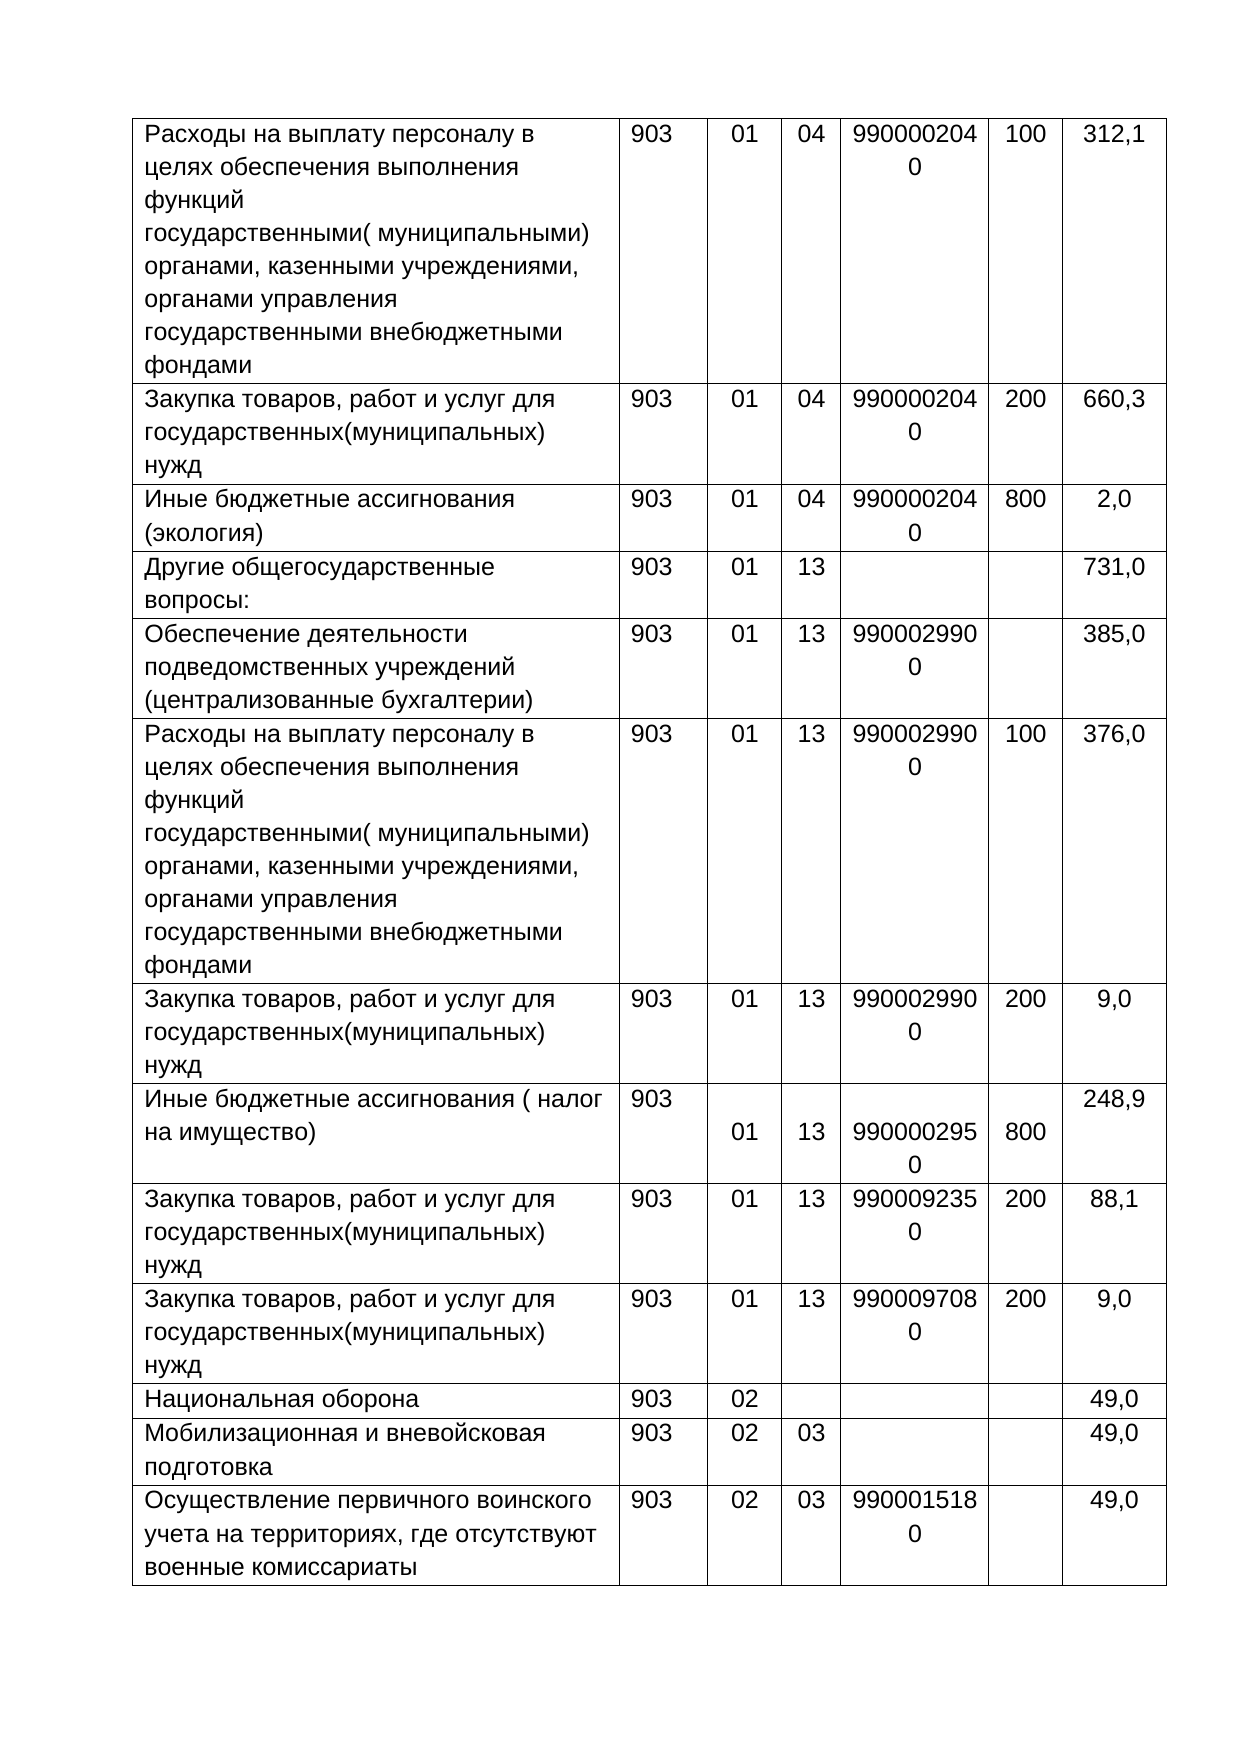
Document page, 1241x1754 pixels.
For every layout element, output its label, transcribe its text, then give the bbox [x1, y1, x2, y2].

table_cell 903 [620, 719, 707, 983]
table_cell 01 [708, 1184, 781, 1283]
table_cell 9900029900 [841, 619, 988, 718]
table_cell 903 [620, 984, 707, 1083]
table_cell 903 [620, 1419, 707, 1484]
table_cell 903 [620, 1184, 707, 1283]
table_cell 49,0 [1063, 1419, 1166, 1484]
table_cell Иные бюджетные ассигнования (экология) [133, 485, 619, 551]
table_cell 903 [620, 119, 707, 383]
table_cell 01 [708, 1284, 781, 1383]
table_cell Расходы на выплату персоналу в целях обеспечения выполнения функций государственными( муниципальными) органами, казенными учреждениями, органами управления государственными внебюджетными фондами [133, 719, 619, 983]
table_cell 04 [782, 485, 840, 551]
table_cell 903 [620, 1384, 707, 1417]
table_cell 04 [782, 384, 840, 483]
table_cell 01 [708, 485, 781, 551]
table_cell 660,3 [1063, 384, 1166, 483]
table_cell 9900029900 [841, 984, 988, 1083]
table_cell 49,0 [1063, 1384, 1166, 1417]
table_cell 376,0 [1063, 719, 1166, 983]
table_cell 800 [989, 1084, 1062, 1183]
table_cell 903 [620, 1084, 707, 1183]
table_cell 2,0 [1063, 485, 1166, 551]
table_cell [989, 1419, 1062, 1484]
table_cell 03 [782, 1419, 840, 1484]
table_cell Иные бюджетные ассигнования ( налог на имущество) [133, 1084, 619, 1183]
table_cell 9900015180 [841, 1486, 988, 1584]
table_cell 02 [708, 1419, 781, 1484]
table_cell 13 [782, 984, 840, 1083]
table_cell 01 [708, 719, 781, 983]
table_cell 385,0 [1063, 619, 1166, 718]
table_cell [841, 1419, 988, 1484]
table_cell 200 [989, 1284, 1062, 1383]
table_cell 13 [782, 719, 840, 983]
table_cell 9,0 [1063, 1284, 1166, 1383]
table_cell 01 [708, 619, 781, 718]
table_cell 9900002040 [841, 485, 988, 551]
table_cell 903 [620, 485, 707, 551]
table_cell 200 [989, 1184, 1062, 1283]
table_cell 200 [989, 984, 1062, 1083]
table_cell Закупка товаров, работ и услуг для государственных(муниципальных) нужд [133, 1284, 619, 1383]
table_cell 9900002950 [841, 1084, 988, 1183]
table_cell [989, 552, 1062, 618]
table_cell 903 [620, 619, 707, 718]
table_cell 903 [620, 384, 707, 483]
table_cell [989, 619, 1062, 718]
table_cell [989, 1486, 1062, 1584]
table_cell 731,0 [1063, 552, 1166, 618]
table_cell 01 [708, 119, 781, 383]
table_cell 9900097080 [841, 1284, 988, 1383]
table_cell Осуществление первичного воинского учета на территориях, где отсутствуют военные комиссариаты [133, 1486, 619, 1584]
table_cell Закупка товаров, работ и услуг для государственных(муниципальных) нужд [133, 984, 619, 1083]
table_cell 100 [989, 119, 1062, 383]
table_cell [782, 1384, 840, 1417]
table_cell Закупка товаров, работ и услуг для государственных(муниципальных) нужд [133, 1184, 619, 1283]
table_cell Мобилизационная и вневойсковая подготовка [133, 1419, 619, 1484]
table_cell Национальная оборона [133, 1384, 619, 1417]
table_cell 9900002040 [841, 384, 988, 483]
table_cell [841, 552, 988, 618]
table_cell 903 [620, 552, 707, 618]
table_cell 02 [708, 1384, 781, 1417]
table_cell 13 [782, 619, 840, 718]
table_cell 88,1 [1063, 1184, 1166, 1283]
table_cell 9900092350 [841, 1184, 988, 1283]
table_cell 248,9 [1063, 1084, 1166, 1183]
table_cell 49,0 [1063, 1486, 1166, 1584]
table_cell 13 [782, 1184, 840, 1283]
table_cell Расходы на выплату персоналу в целях обеспечения выполнения функций государственными( муниципальными) органами, казенными учреждениями, органами управления государственными внебюджетными фондами [133, 119, 619, 383]
table_cell 903 [620, 1486, 707, 1584]
table_cell 200 [989, 384, 1062, 483]
table_cell [841, 1384, 988, 1417]
table_cell 01 [708, 384, 781, 483]
table_cell Другие общегосударственные вопросы: [133, 552, 619, 618]
table_cell 02 [708, 1486, 781, 1584]
table_cell 13 [782, 1284, 840, 1383]
table_cell Закупка товаров, работ и услуг для государственных(муниципальных) нужд [133, 384, 619, 483]
table_cell 9,0 [1063, 984, 1166, 1083]
table_cell 01 [708, 552, 781, 618]
table_cell 100 [989, 719, 1062, 983]
table_cell [989, 1384, 1062, 1417]
table_cell 04 [782, 119, 840, 383]
table_cell 9900029900 [841, 719, 988, 983]
table_cell 13 [782, 1084, 840, 1183]
table_cell Обеспечение деятельности подведомственных учреждений (централизованные бухгалтерии) [133, 619, 619, 718]
table_cell 13 [782, 552, 840, 618]
table_cell 01 [708, 1084, 781, 1183]
table_cell 9900002040 [841, 119, 988, 383]
table_cell 903 [620, 1284, 707, 1383]
table_cell 800 [989, 485, 1062, 551]
table_cell 03 [782, 1486, 840, 1584]
table_cell 312,1 [1063, 119, 1166, 383]
table_cell 01 [708, 984, 781, 1083]
